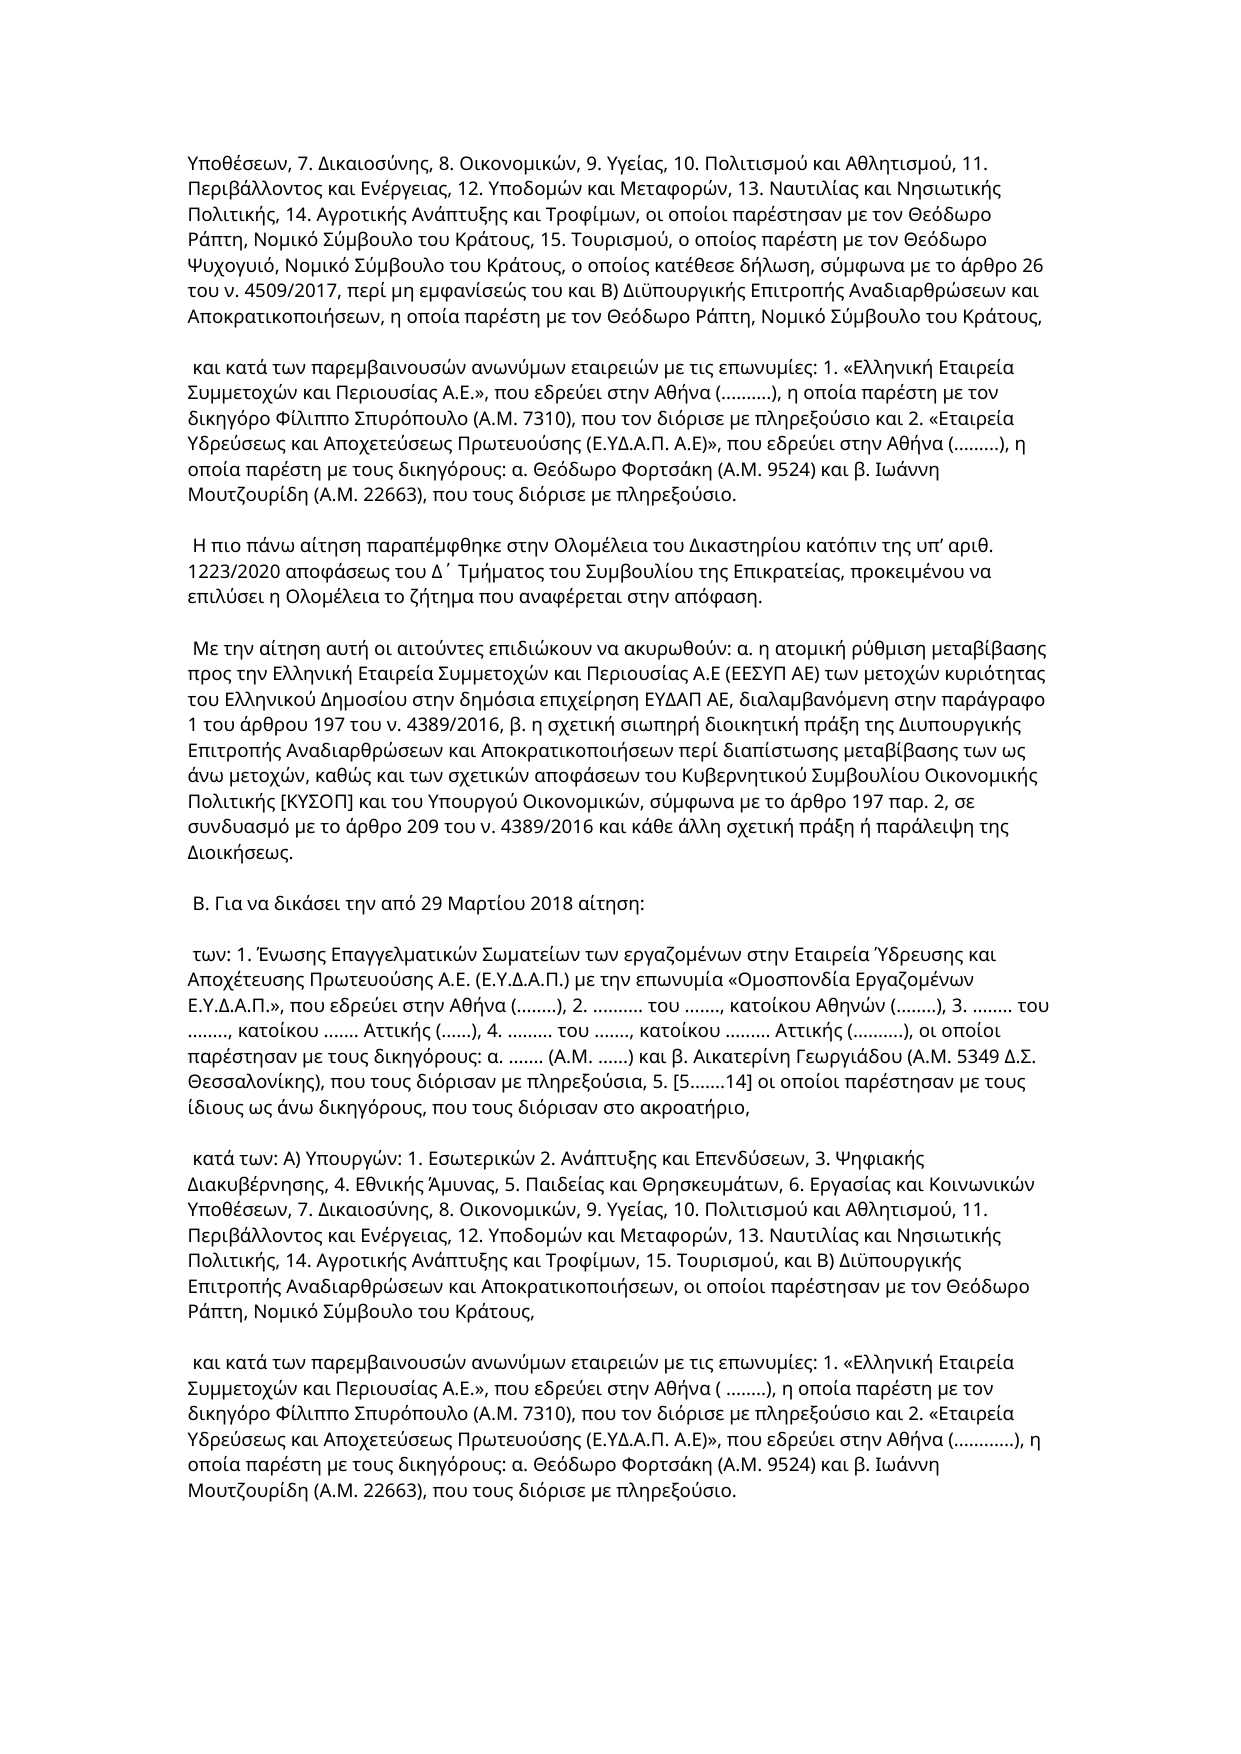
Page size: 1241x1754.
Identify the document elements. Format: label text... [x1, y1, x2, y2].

text και κατά των παρεμβαινουσών ανωνύμων εταιρειών με τις επωνυμίες: 1. «Ελληνική Εταιρεία Συμμετοχών και Περιουσίας Α.Ε.», που εδρεύει στην Αθήνα ( ........), η οποία παρέστη με τον δικηγόρο Φίλιππο Σπυρόπουλο (Α.Μ. 7310), που τον διόρισε με πληρεξούσιο και 2. «Εταιρεία Υδρεύσεως και Αποχετεύσεως Πρωτευούσης (Ε.ΥΔ.Α.Π. Α.Ε)», που εδρεύει στην Αθήνα (............), η οποία παρέστη με τους δικηγόρους: α. Θεόδωρο Φορτσάκη (Α.Μ. 9524) και β. Ιωάννη Μουτζουρίδη (Α.Μ. 22663), που τους διόρισε με πληρεξούσιο. [187, 1349, 1053, 1503]
text κατά των: Α) Υπουργών: 1. Εσωτερικών 2. Ανάπτυξης και Επενδύσεων, 3. Ψηφιακής Διακυβέρνησης, 4. Εθνικής Άμυνας, 5. Παιδείας και Θρησκευμάτων, 6. Εργασίας και Κοινωνικών Υποθέσεων, 7. Δικαιοσύνης, 8. Οικονομικών, 9. Υγείας, 10. Πολιτισμού και Αθλητισμού, 11. Περιβάλλοντος και Ενέργειας, 12. Υποδομών και Μεταφορών, 13. Ναυτιλίας και Νησιωτικής Πολιτικής, 14. Αγροτικής Ανάπτυξης και Τροφίμων, 15. Τουρισμού, και Β) Διϋπουργικής Επιτροπής Αναδιαρθρώσεων και Αποκρατικοποιήσεων, οι οποίοι παρέστησαν με τον Θεόδωρο Ράπτη, Νομικό Σύμβουλο του Κράτους, [187, 1145, 1053, 1324]
text και κατά των παρεμβαινουσών ανωνύμων εταιρειών με τις επωνυμίες: 1. «Ελληνική Εταιρεία Συμμετοχών και Περιουσίας Α.Ε.», που εδρεύει στην Αθήνα (..........), η οποία παρέστη με τον δικηγόρο Φίλιππο Σπυρόπουλο (Α.Μ. 7310), που τον διόρισε με πληρεξούσιο και 2. «Εταιρεία Υδρεύσεως και Αποχετεύσεως Πρωτευούσης (Ε.ΥΔ.Α.Π. Α.Ε)», που εδρεύει στην Αθήνα (.........), η οποία παρέστη με τους δικηγόρους: α. Θεόδωρο Φορτσάκη (Α.Μ. 9524) και β. Ιωάννη Μουτζουρίδη (Α.Μ. 22663), που τους διόρισε με πληρεξούσιο. [187, 354, 1053, 507]
text Με την αίτηση αυτή οι αιτούντες επιδιώκουν να ακυρωθούν: α. η ατομική ρύθμιση μεταβίβασης προς την Ελληνική Εταιρεία Συμμετοχών και Περιουσίας Α.Ε (ΕΕΣΥΠ ΑΕ) των μετοχών κυριότητας του Ελληνικού Δημοσίου στην δημόσια επιχείρηση ΕΥΔΑΠ ΑΕ, διαλαμβανόμενη στην παράγραφο 1 του άρθρου 197 του ν. 4389/2016, β. η σχετική σιωπηρή διοικητική πράξη της Διυπουργικής Επιτροπής Αναδιαρθρώσεων και Αποκρατικοποιήσεων περί διαπίστωσης μεταβίβασης των ως άνω μετοχών, καθώς και των σχετικών αποφάσεων του Κυβερνητικού Συμβουλίου Οικονομικής Πολιτικής [ΚΥΣΟΠ] και του Υπουργού Οικονομικών, σύμφωνα με το άρθρο 197 παρ. 2, σε συνδυασμό με το άρθρο 209 του ν. 4389/2016 και κάθε άλλη σχετική πράξη ή παράλειψη της Διοικήσεως. [187, 635, 1053, 864]
text Β. Για να δικάσει την από 29 Μαρτίου 2018 αίτηση: [187, 890, 1053, 916]
text των: 1. Ένωσης Επαγγελματικών Σωματείων των εργαζομένων στην Εταιρεία Ύδρευσης και Αποχέτευσης Πρωτευούσης Α.Ε. (Ε.Υ.Δ.Α.Π.) με την επωνυμία «Ομοσπονδία Εργαζομένων Ε.Υ.Δ.Α.Π.», που εδρεύει στην Αθήνα (........), 2. .......... του ......., κατοίκου Αθηνών (........), 3. ........ του ........, κατοίκου ....... Αττικής (......), 4. ......... του ......., κατοίκου ......... Αττικής (..........), οι οποίοι παρέστησαν με τους δικηγόρους: α. ....... (Α.Μ. ......) και β. Αικατερίνη Γεωργιάδου (Α.Μ. 5349 Δ.Σ. Θεσσαλονίκης), που τους διόρισαν με πληρεξούσια, 5. [5.......14] οι οποίοι παρέστησαν με τους ίδιους ως άνω δικηγόρους, που τους διόρισαν στο ακροατήριο, [187, 941, 1053, 1120]
text Η πιο πάνω αίτηση παραπέμφθηκε στην Ολομέλεια του Δικαστηρίου κατόπιν της υπ’ αριθ. 1223/2020 αποφάσεως του Δ΄ Τμήματος του Συμβουλίου της Επικρατείας, προκειμένου να επιλύσει η Ολομέλεια το ζήτημα που αναφέρεται στην απόφαση. [187, 533, 1053, 609]
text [187, 150, 1053, 329]
